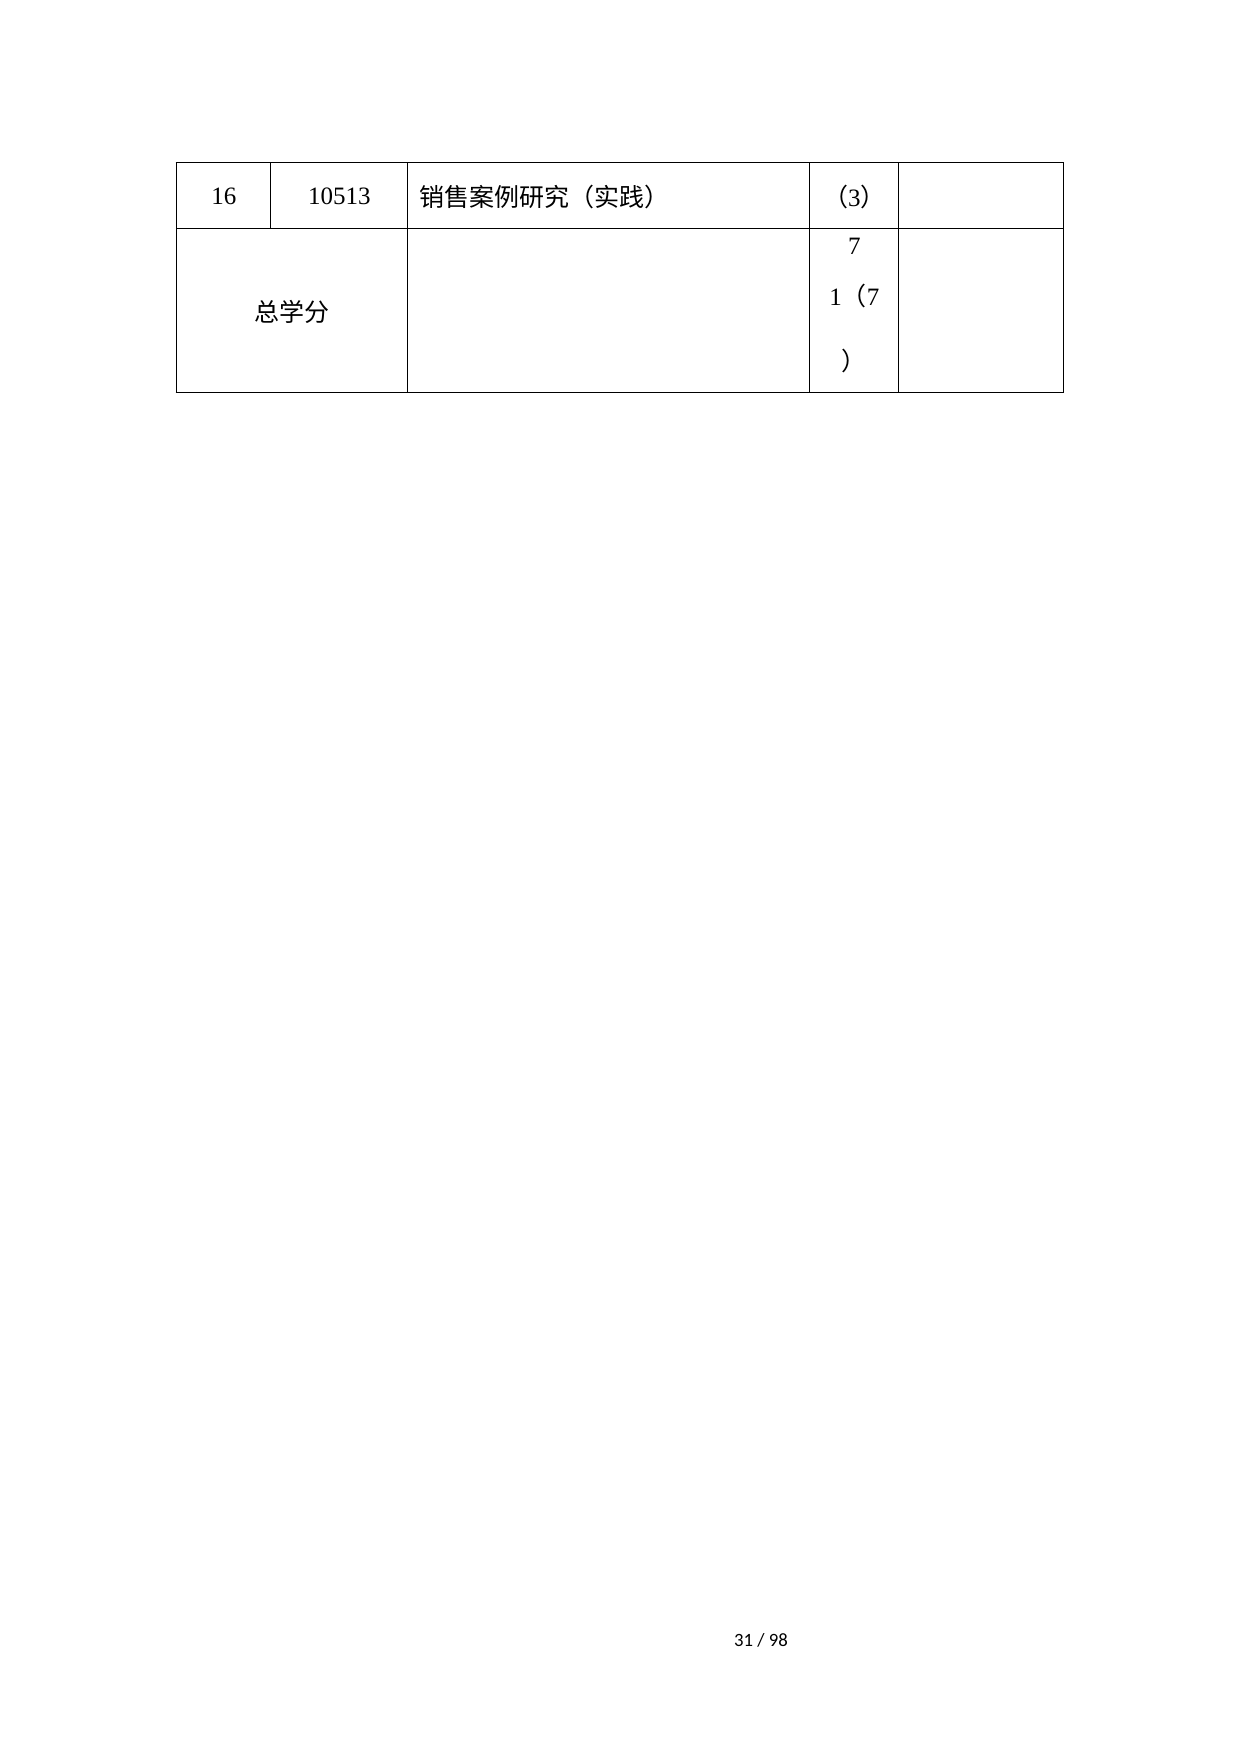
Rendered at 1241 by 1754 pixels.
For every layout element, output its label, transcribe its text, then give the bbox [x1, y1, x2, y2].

table_cell 16 [177, 163, 270, 228]
table_cell 10513 [271, 163, 407, 228]
table_cell 总学分 [177, 229, 407, 392]
table_cell 销售案例研究（实践） [408, 163, 809, 228]
table_cell [899, 229, 1063, 392]
table_cell [899, 163, 1063, 228]
table_cell 71（7） [810, 229, 898, 392]
table_cell [408, 229, 809, 392]
table_cell （3） [810, 163, 898, 228]
